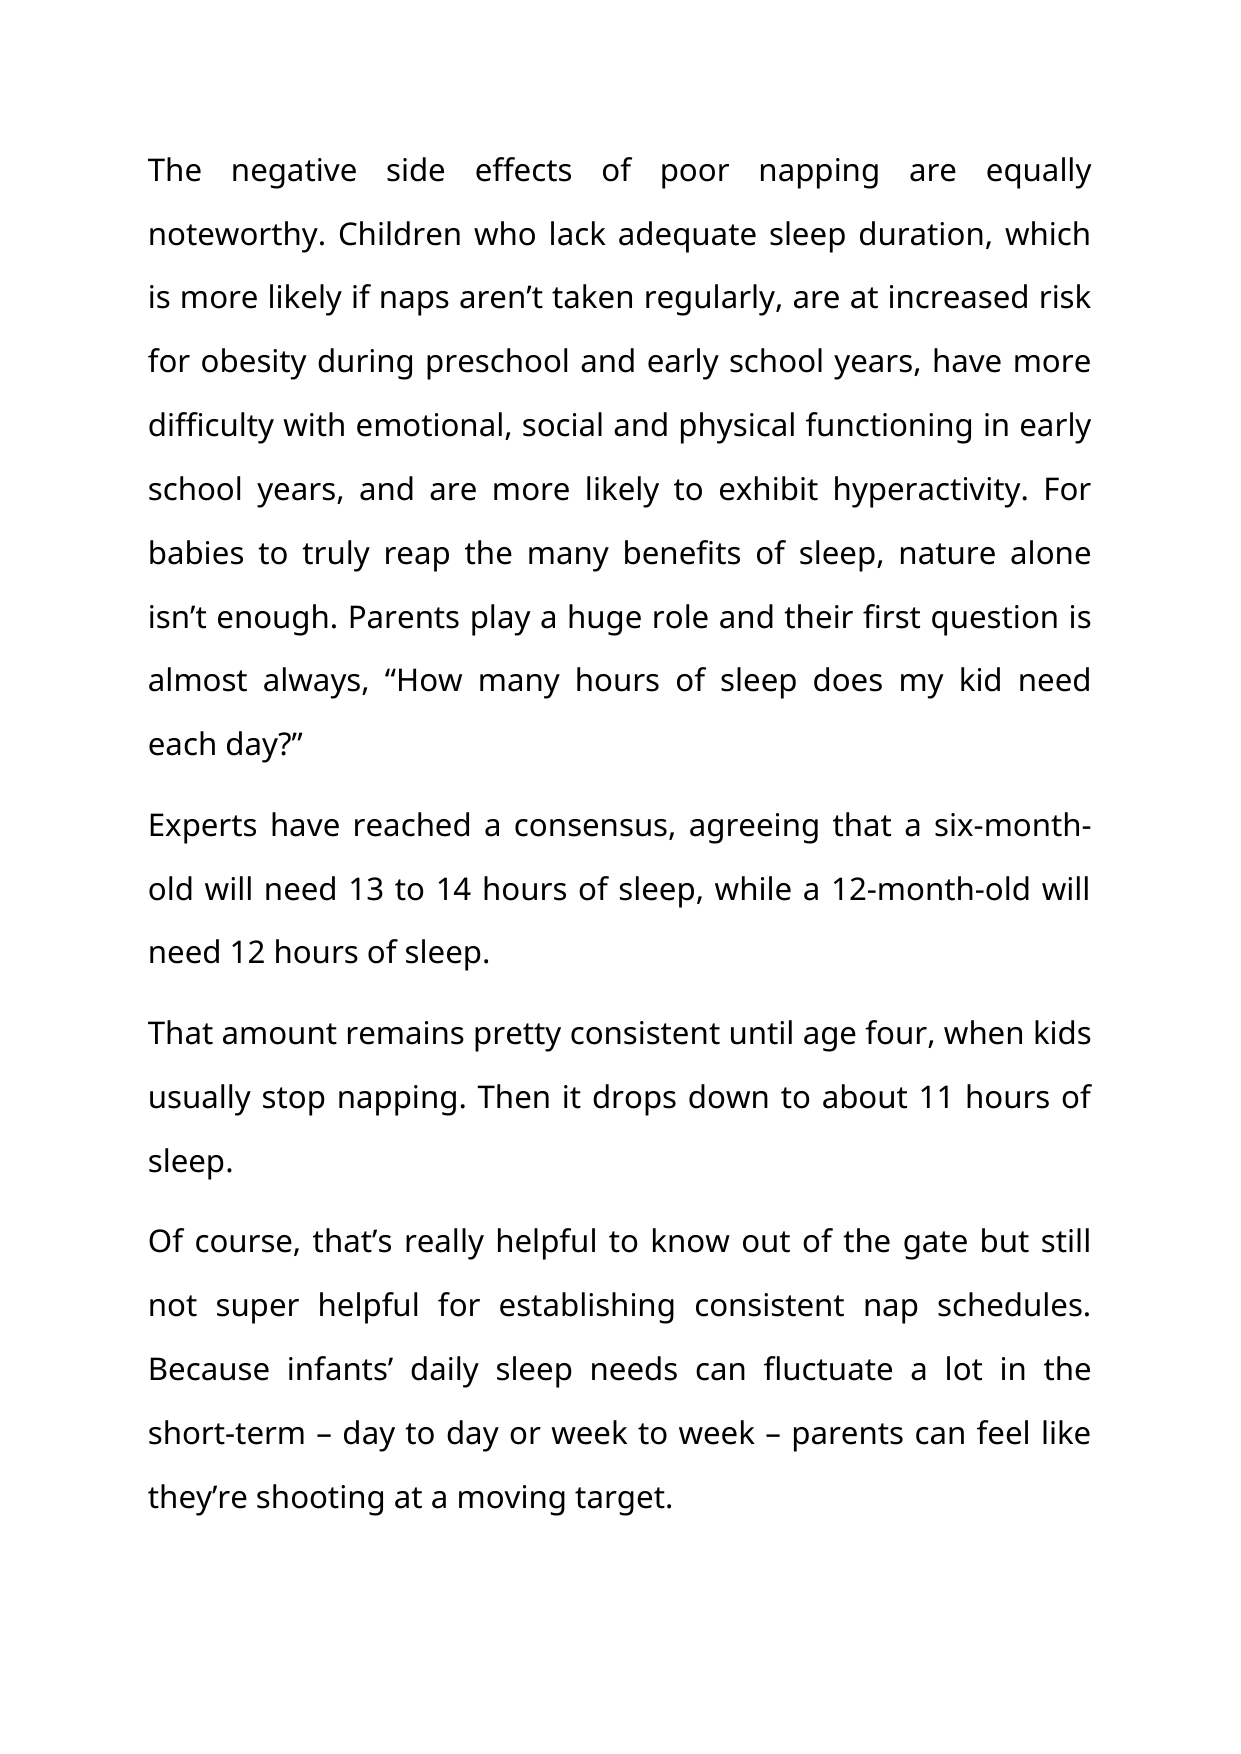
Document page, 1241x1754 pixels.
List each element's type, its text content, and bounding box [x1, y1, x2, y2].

text The negative side effects of poor napping are equally noteworthy. Children who lack adequate sleep duration, which is more likely if naps aren’t taken regularly, are at increased risk for obesity during preschool and early school years, have more difficulty with emotional, social and physical functioning in early school years, and are more likely to exhibit hyperactivity. For babies to truly reap the many benefits of sleep, nature alone isn’t enough. Parents play a huge role and their first question is almost always, “How many hours of sleep does my kid need each day?” [148, 148, 1093, 765]
text Experts have reached a consensus, agreeing that a six-month-old will need 13 to 14 hours of sleep, while a 12-month-old will need 12 hours of sleep. [148, 803, 1093, 973]
text That amount remains pretty consistent until age four, when kids usually stop napping. Then it drops down to about 11 hours of sleep. [148, 1011, 1093, 1181]
text Of course, that’s really helpful to know out of the gate but still not super helpful for establishing consistent nap schedules. Because infants’ daily sleep needs can fluctuate a lot in the short-term – day to day or week to week – parents can feel like they’re shooting at a moving target. [148, 1219, 1093, 1517]
